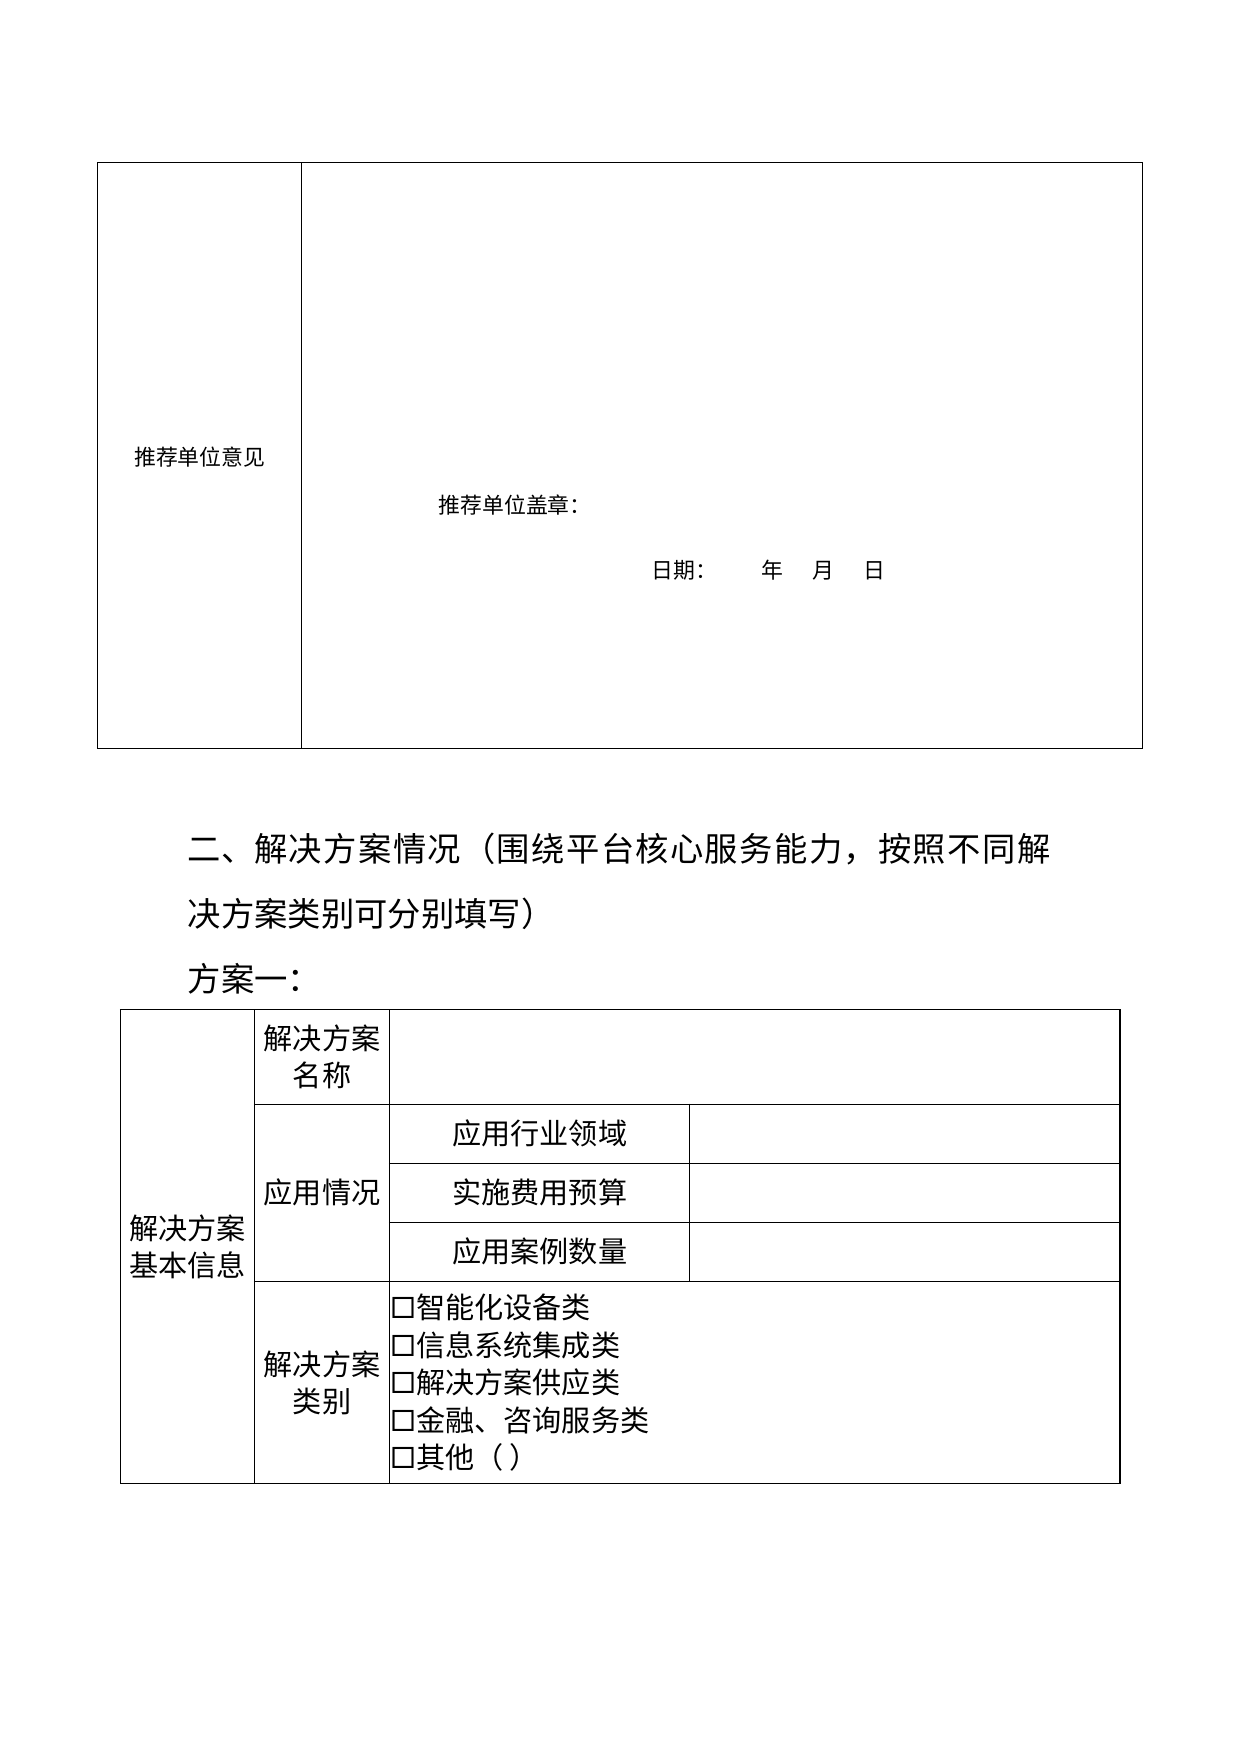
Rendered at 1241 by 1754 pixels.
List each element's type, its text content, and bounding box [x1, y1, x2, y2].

table_header 解决方案名称 [255, 1010, 389, 1103]
table_cell [690, 1105, 1119, 1163]
table_cell 推荐单位盖章： 日期： 年 月 日 [302, 163, 1142, 748]
table_cell 应用案例数量 [390, 1223, 689, 1281]
table_cell 应用行业领域 [390, 1105, 689, 1163]
table_cell [690, 1164, 1119, 1222]
text 方案一： [187, 944, 1053, 1009]
table_cell 解决方案类别 [255, 1282, 389, 1483]
table_cell 应用情况 [255, 1105, 389, 1281]
table_header [390, 1010, 1119, 1103]
table_cell 实施费用预算 [390, 1164, 689, 1222]
list 解决方案情况（围绕平台核心服务能力，按照不同解决方案类别可分别填写） [187, 814, 1053, 944]
table_cell [690, 1223, 1119, 1281]
table_header 解决方案 基本信息 [121, 1010, 254, 1483]
table_cell 智能化设备类 信息系统集成类 解决方案供应类 金融、咨询服务类 其他（ ） [390, 1282, 1119, 1483]
table_cell 推荐单位意见 [98, 163, 301, 748]
